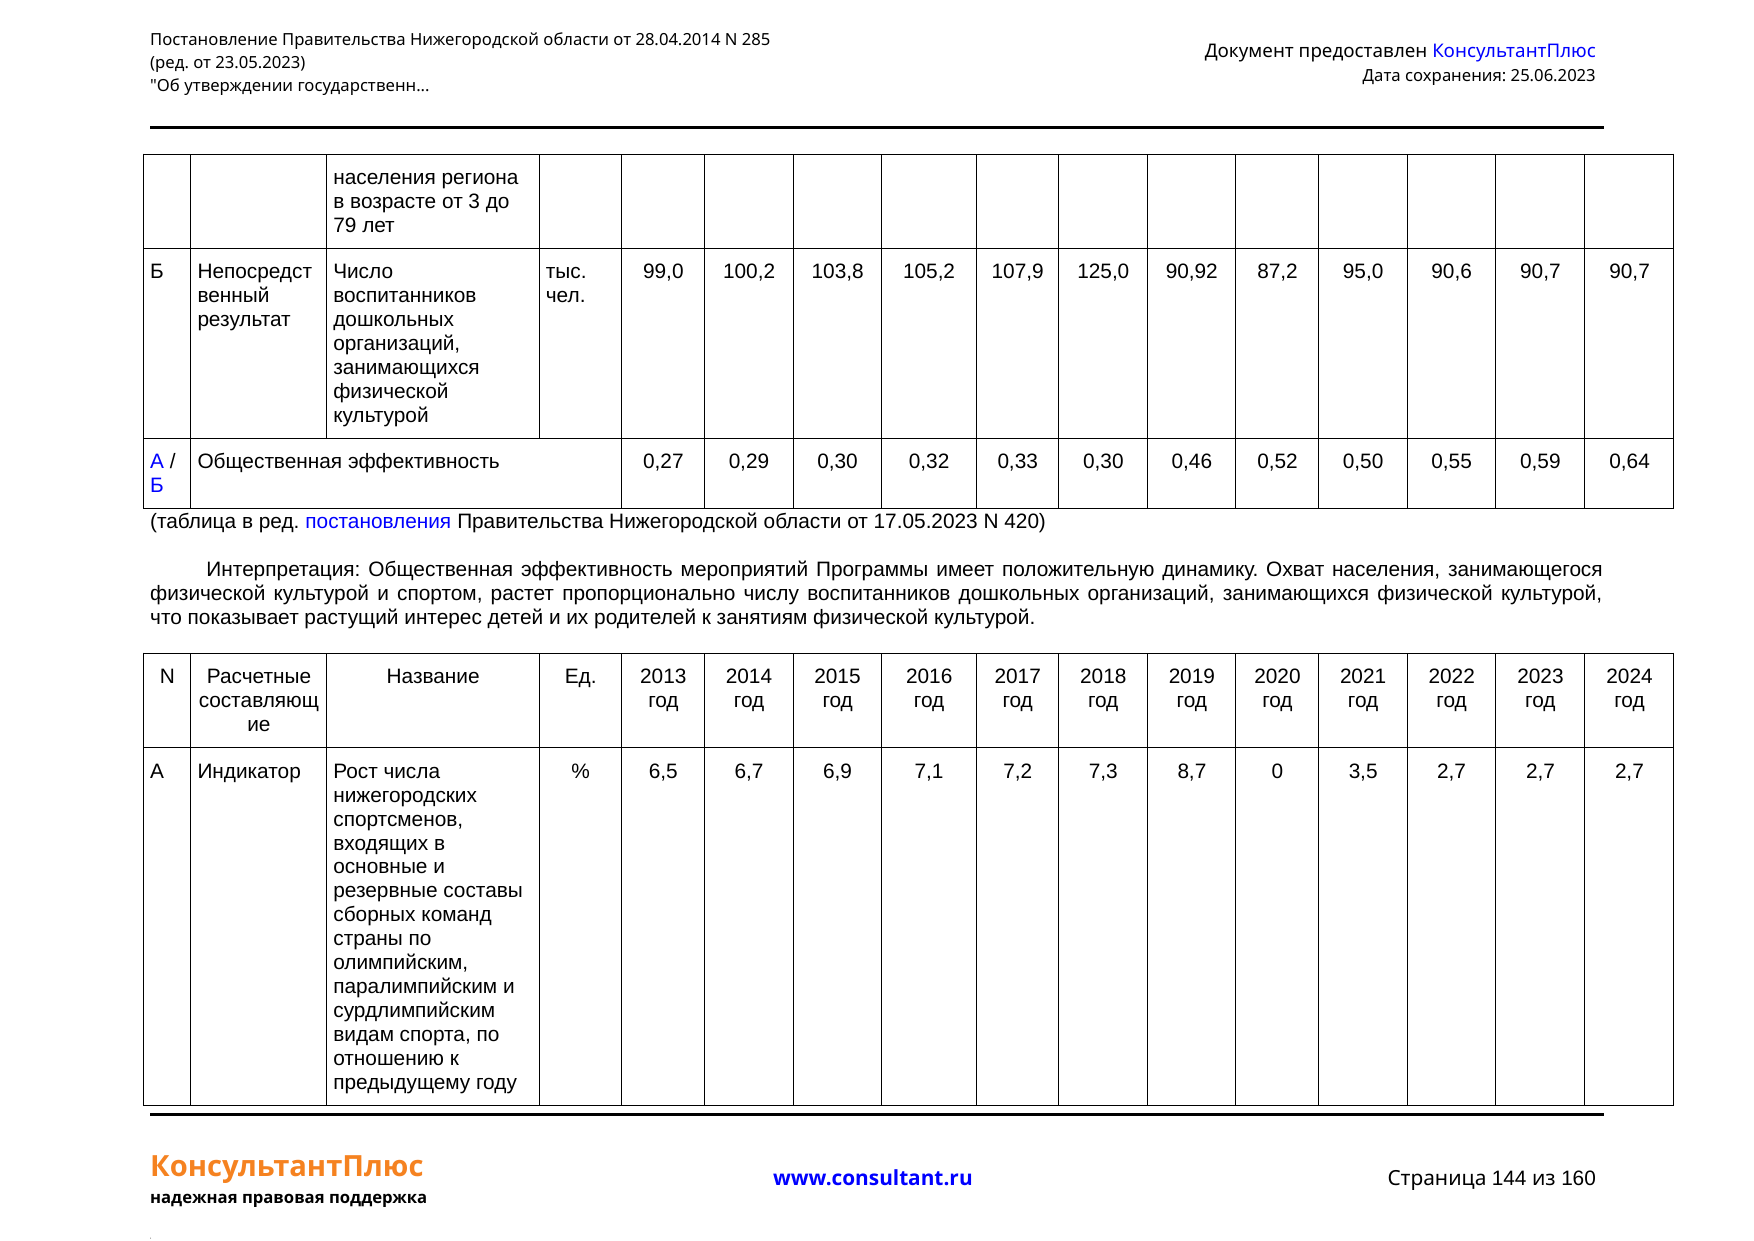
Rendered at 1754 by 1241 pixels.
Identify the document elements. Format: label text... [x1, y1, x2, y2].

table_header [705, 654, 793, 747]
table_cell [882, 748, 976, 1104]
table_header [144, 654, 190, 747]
text Интерпретация: Общественная эффективность мероприятий Программы имеет положительную динамику. Охват населения, занимающегося физической культурой и спортом, растет пропорционально числу воспитанников дошкольных организаций, занимающихся физической культурой, что показывает растущий интерес детей и их родителей к занятиям физической культурой. [150, 557, 1604, 629]
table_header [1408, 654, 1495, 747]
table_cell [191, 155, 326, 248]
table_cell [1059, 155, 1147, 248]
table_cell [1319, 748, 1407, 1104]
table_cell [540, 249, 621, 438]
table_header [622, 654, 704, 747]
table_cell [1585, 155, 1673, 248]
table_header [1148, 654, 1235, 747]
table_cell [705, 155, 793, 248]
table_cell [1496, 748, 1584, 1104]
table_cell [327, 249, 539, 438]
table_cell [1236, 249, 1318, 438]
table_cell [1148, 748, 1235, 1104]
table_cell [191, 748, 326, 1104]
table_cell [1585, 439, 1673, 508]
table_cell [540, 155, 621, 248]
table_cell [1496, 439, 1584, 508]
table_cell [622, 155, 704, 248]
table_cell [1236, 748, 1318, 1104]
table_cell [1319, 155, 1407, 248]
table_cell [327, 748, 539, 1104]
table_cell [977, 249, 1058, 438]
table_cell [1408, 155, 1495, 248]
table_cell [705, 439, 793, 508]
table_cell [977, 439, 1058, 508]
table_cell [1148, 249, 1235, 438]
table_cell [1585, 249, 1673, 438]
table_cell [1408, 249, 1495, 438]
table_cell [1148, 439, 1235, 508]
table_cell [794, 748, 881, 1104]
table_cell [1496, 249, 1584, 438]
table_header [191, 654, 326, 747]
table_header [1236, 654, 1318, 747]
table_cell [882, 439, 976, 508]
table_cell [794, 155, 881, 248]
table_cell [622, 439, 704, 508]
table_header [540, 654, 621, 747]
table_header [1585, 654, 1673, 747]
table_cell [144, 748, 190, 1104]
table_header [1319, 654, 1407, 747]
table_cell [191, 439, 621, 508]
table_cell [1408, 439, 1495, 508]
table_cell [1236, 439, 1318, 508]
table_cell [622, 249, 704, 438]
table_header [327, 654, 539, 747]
text (таблица в ред. постановления Правительства Нижегородской области от 17.05.2023 N 420) [150, 509, 1604, 533]
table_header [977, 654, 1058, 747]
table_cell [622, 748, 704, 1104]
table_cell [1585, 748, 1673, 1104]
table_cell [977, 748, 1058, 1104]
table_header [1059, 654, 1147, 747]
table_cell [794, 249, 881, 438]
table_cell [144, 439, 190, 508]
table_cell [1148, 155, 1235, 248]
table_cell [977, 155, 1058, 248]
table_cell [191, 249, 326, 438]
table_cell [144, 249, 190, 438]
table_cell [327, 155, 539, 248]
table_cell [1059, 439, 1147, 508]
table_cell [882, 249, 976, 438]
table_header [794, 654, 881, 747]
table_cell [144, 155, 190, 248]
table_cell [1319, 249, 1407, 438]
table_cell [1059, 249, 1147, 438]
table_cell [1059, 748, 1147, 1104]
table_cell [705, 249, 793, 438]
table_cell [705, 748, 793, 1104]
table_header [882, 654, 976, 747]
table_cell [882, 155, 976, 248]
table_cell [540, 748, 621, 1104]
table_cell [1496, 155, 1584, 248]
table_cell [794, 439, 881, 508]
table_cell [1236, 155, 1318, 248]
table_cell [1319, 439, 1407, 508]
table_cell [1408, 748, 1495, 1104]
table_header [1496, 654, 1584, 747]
